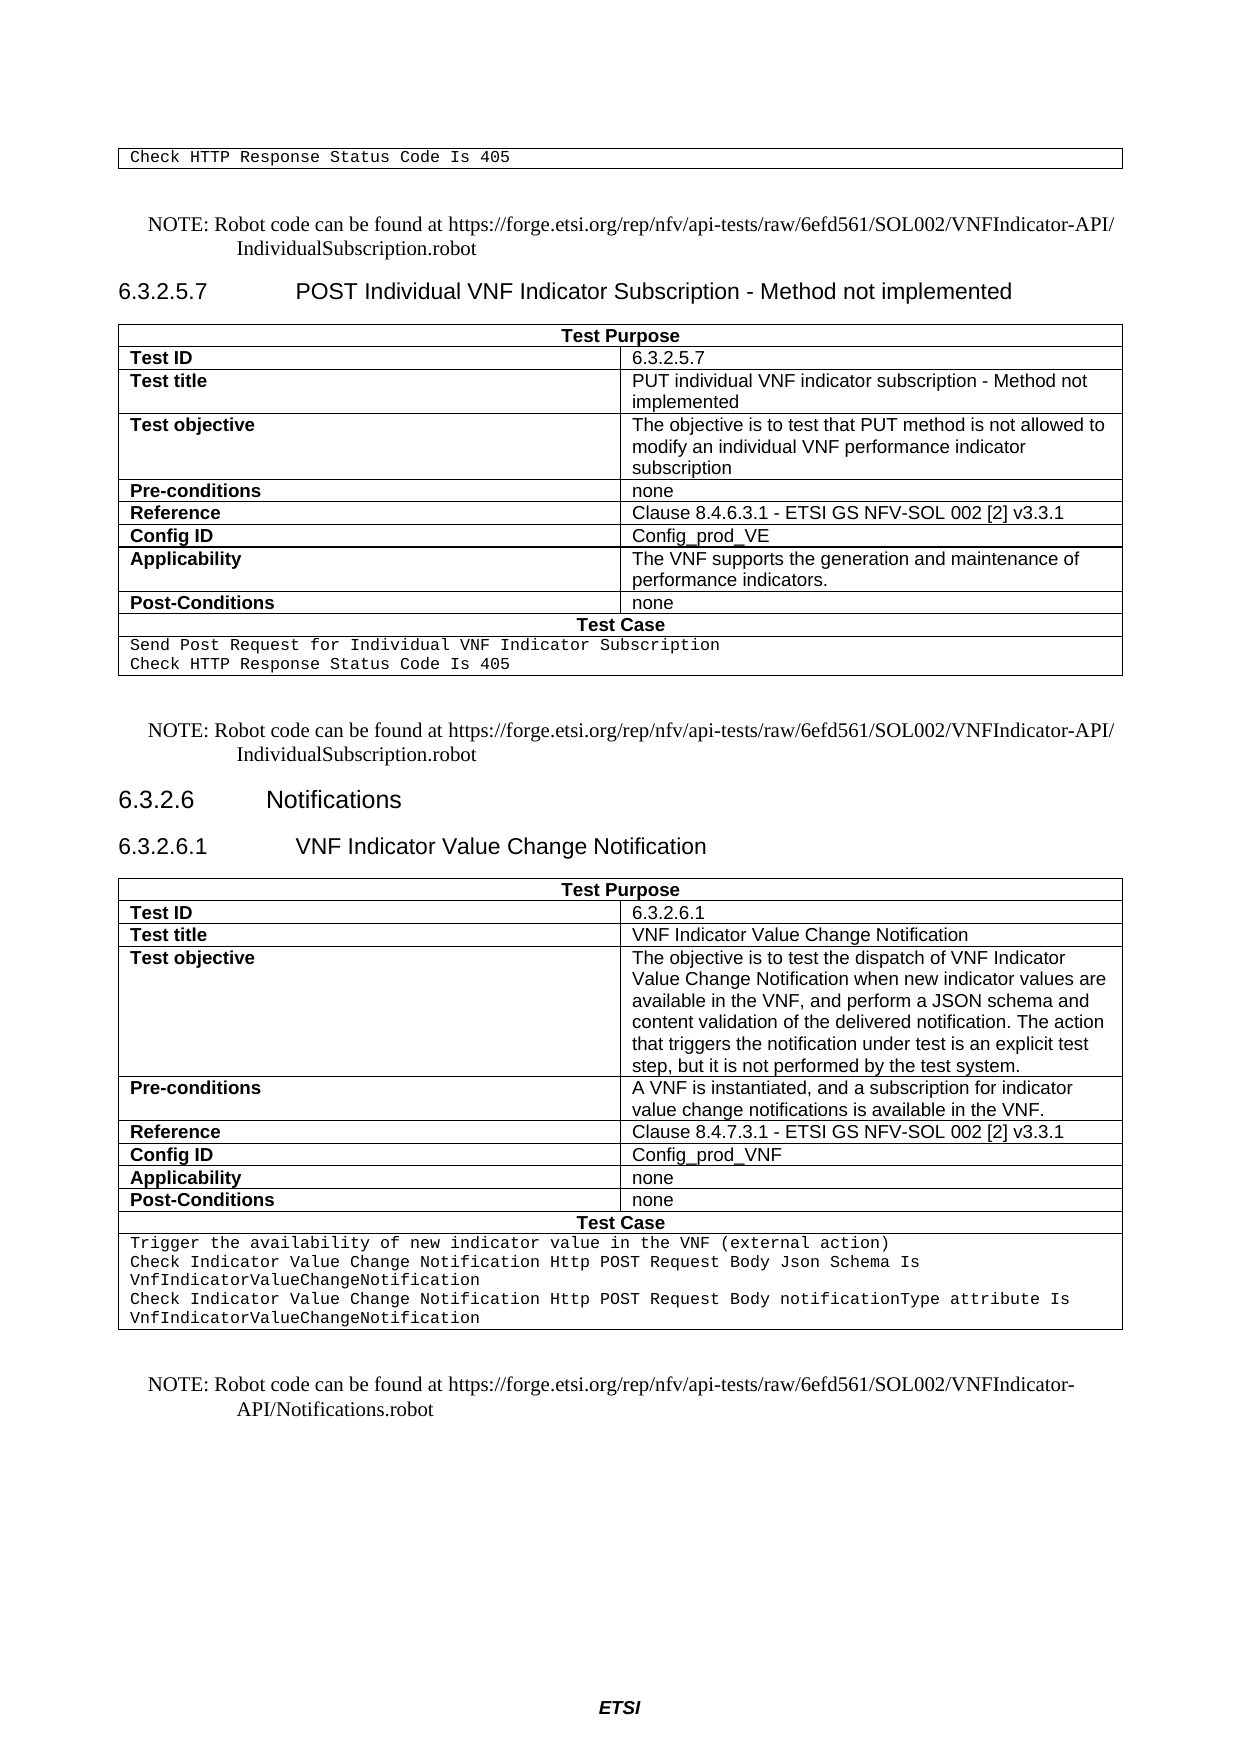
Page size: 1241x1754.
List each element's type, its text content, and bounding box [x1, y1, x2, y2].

table_cell Reference [119, 502, 620, 524]
table_cell Trigger the availability of new indicator value in the VNF (external action) Check Indicator Value Change Notification Http POST Request Body Json Schema Is VnfIndicatorValueChangeNotification Check Indicator Value Change Notification Http POST Request Body notificationType attribute Is VnfIndicatorValueChangeNotification [119, 1234, 1122, 1328]
table_cell none [621, 1166, 1122, 1188]
table_cell Applicability [119, 1166, 620, 1188]
table_cell Test Case [119, 1212, 1122, 1233]
table_cell Test title [119, 924, 620, 946]
table_cell Test title [119, 370, 620, 413]
table_cell The objective is to test the dispatch of VNF Indicator Value Change Notification when new indicator values are available in the VNF, and perform a JSON schema and content validation of the delivered notification. The action that triggers the notification under test is an explicit test step, but it is not performed by the test system. [621, 947, 1122, 1076]
table_cell Test ID [119, 901, 620, 923]
table_cell Send Post Request for Individual VNF Indicator Subscription Check HTTP Response Status Code Is 405 [119, 637, 1122, 674]
table_cell Pre-conditions [119, 1077, 620, 1120]
table_cell VNF Indicator Value Change Notification [621, 924, 1122, 946]
table_cell none [621, 480, 1122, 501]
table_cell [119, 149, 1122, 168]
table_cell Pre-conditions [119, 480, 620, 501]
table_cell PUT individual VNF indicator subscription - Method not implemented [621, 370, 1122, 413]
table_cell Reference [119, 1121, 620, 1143]
table_cell A VNF is instantiated, and a subscription for indicator value change notifications is available in the VNF. [621, 1077, 1122, 1120]
table_cell The objective is to test that PUT method is not allowed to modify an individual VNF performance indicator subscription [621, 414, 1122, 478]
table_cell 6.3.2.5.7 [621, 347, 1122, 369]
table_cell 6.3.2.6.1 [621, 901, 1122, 923]
table_cell Post-Conditions [119, 1189, 620, 1211]
table_cell Config_prod_VE [621, 525, 1122, 546]
table_cell Applicability [119, 548, 620, 591]
subtitle 6.3.2.6 Notifications [118, 785, 1122, 814]
table_cell Clause 8.4.7.3.1 - ETSI GS NFV-SOL 002 [2] v3.3.1 [621, 1121, 1122, 1143]
table_header Test Purpose [119, 325, 1122, 346]
table_cell Test objective [119, 947, 620, 1076]
subtitle 6.3.2.5.7 POST Individual VNF Indicator Subscription - Method not implemented [118, 278, 1122, 305]
table_cell Config ID [119, 1144, 620, 1165]
table_cell The VNF supports the generation and maintenance of performance indicators. [621, 548, 1122, 591]
table_cell Clause 8.4.6.3.1 - ETSI GS NFV-SOL 002 [2] v3.3.1 [621, 502, 1122, 524]
subtitle 6.3.2.6.1 VNF Indicator Value Change Notification [118, 833, 1122, 859]
text NOTE: Robot code can be found at https://forge.etsi.org/rep/nfv/api-tests/raw/6efd561/SOL002/VNFIndicator-API/IndividualSubscription.robot [148, 211, 1122, 259]
text NOTE: Robot code can be found at https://forge.etsi.org/rep/nfv/api-tests/raw/6efd561/SOL002/VNFIndicator-API/IndividualSubscription.robot [148, 718, 1122, 766]
text NOTE: Robot code can be found at https://forge.etsi.org/rep/nfv/api-tests/raw/6efd561/SOL002/VNFIndicator-API/Notifications.robot [148, 1372, 1122, 1421]
table_cell Test ID [119, 347, 620, 369]
table_cell Test objective [119, 414, 620, 478]
table_cell none [621, 592, 1122, 613]
table_cell Config ID [119, 525, 620, 546]
table_cell Config_prod_VNF [621, 1144, 1122, 1165]
table_header Test Purpose [119, 879, 1122, 900]
table_cell Test Case [119, 614, 1122, 636]
table_cell Post-Conditions [119, 592, 620, 613]
table_cell none [621, 1189, 1122, 1211]
